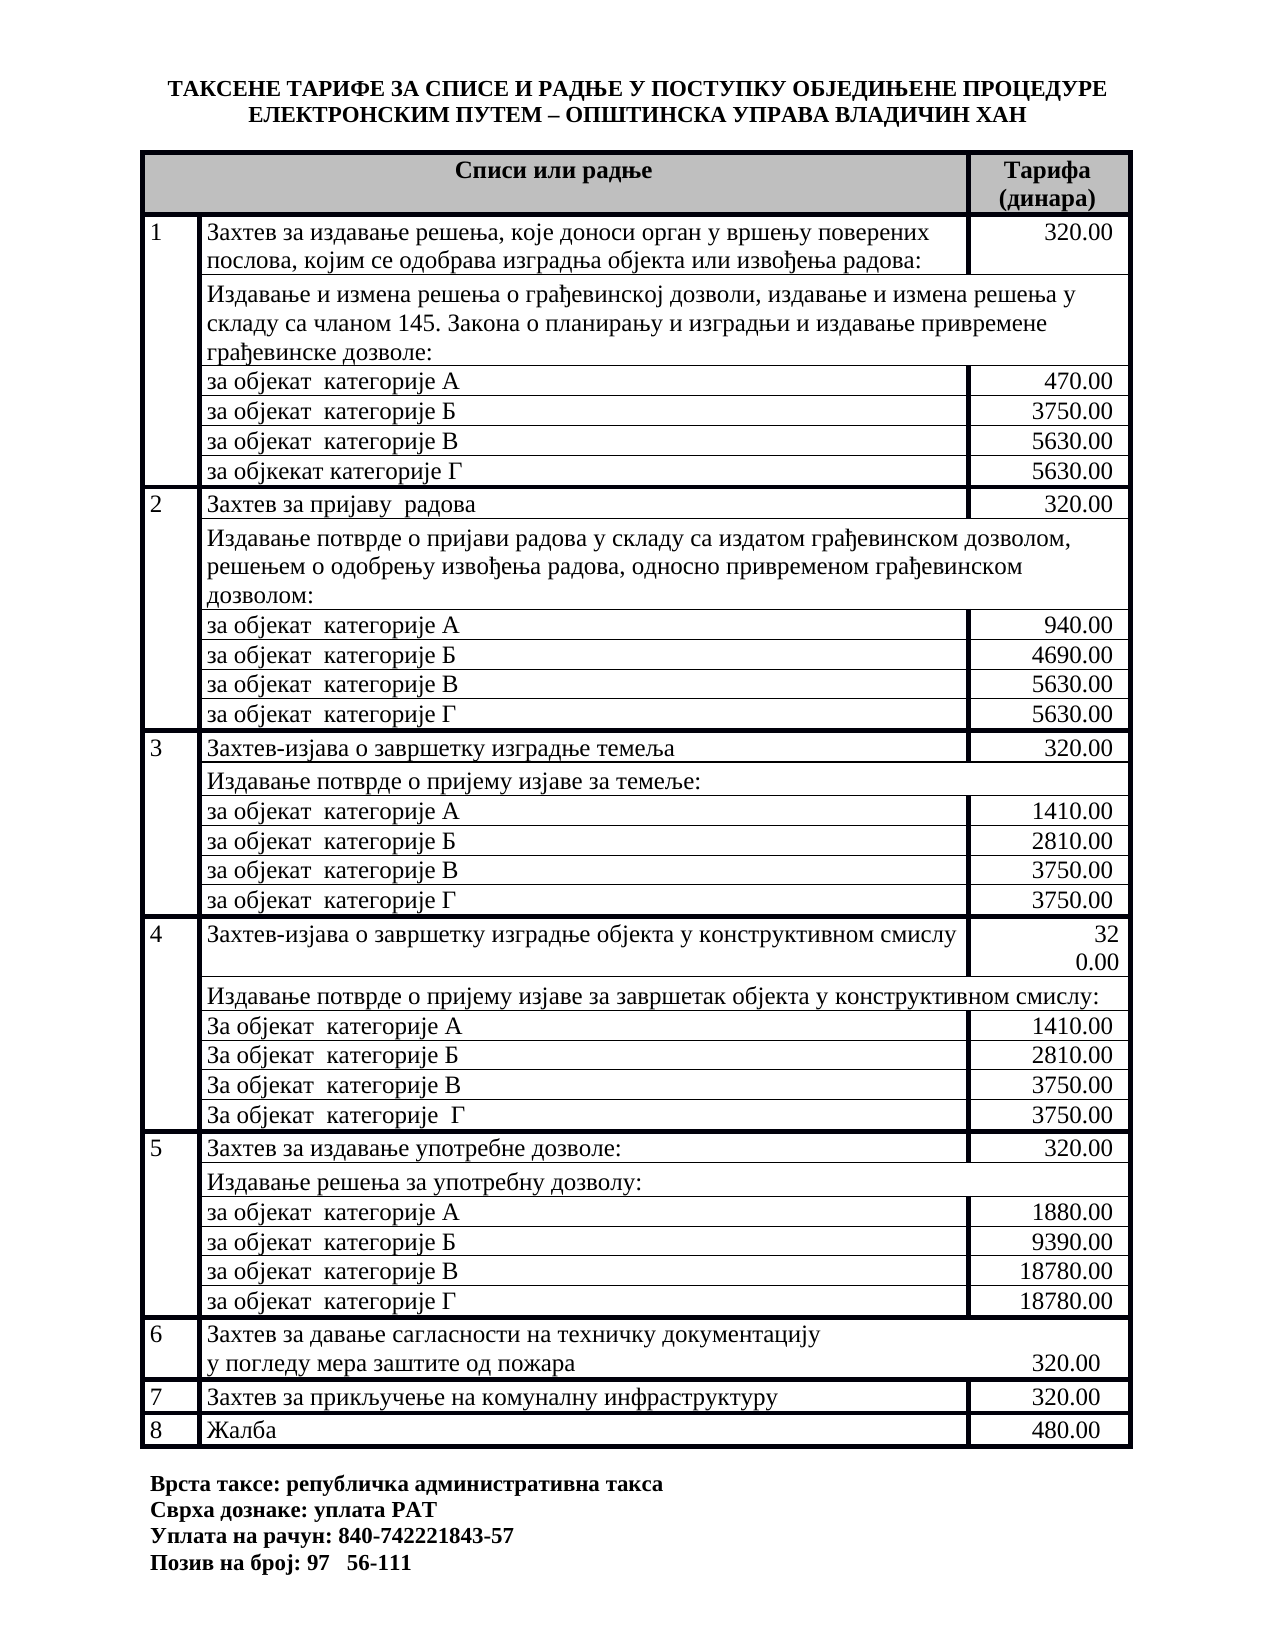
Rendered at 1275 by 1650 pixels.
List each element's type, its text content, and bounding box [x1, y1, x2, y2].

table_header Тарифа (динара) [971, 155, 1128, 212]
table_cell За објекат категорије Б [202, 1041, 966, 1069]
table_cell 1880.00 [971, 1197, 1128, 1226]
table_cell Захтев за прикључење на комуналну инфраструктуру [202, 1382, 966, 1411]
table_cell 1410.00 [971, 796, 1128, 825]
table_cell 5630.00 [971, 426, 1128, 455]
table_cell 5 [145, 1134, 197, 1315]
table_cell 940.00 [971, 610, 1128, 639]
table_cell За објекат категорије А [202, 1011, 966, 1039]
table_cell за објекат категорије Б [202, 640, 966, 668]
table_cell 320.00 [971, 733, 1128, 761]
table_cell 4 [145, 919, 197, 1129]
table_cell 5630.00 [971, 670, 1128, 698]
table_cell Издавање потврде о пријему изјаве за темеље: [202, 763, 1128, 795]
table_cell Захтев-изјава о завршетку изградње објекта у конструктивном смислу [202, 919, 966, 976]
table_cell 8 [145, 1415, 197, 1444]
table_cell 5630.00 [971, 456, 1128, 484]
table_cell За објекат категорије Г [202, 1100, 966, 1129]
table_cell 1410.00 [971, 1011, 1128, 1039]
table_cell 320.00 [971, 217, 1128, 274]
table_cell Захтев за пријаву радова [202, 489, 966, 518]
table_cell за објекат категорије А [202, 1197, 966, 1226]
table_cell 3750.00 [971, 1070, 1128, 1099]
table_cell за објекат категорије Б [202, 826, 966, 854]
table_cell 1 [145, 217, 197, 484]
table_cell 320.00 [971, 1382, 1128, 1411]
table_cell 320.00 [971, 1134, 1128, 1162]
table_cell Захтев за издавање употребне дозволе: [202, 1134, 966, 1162]
table_cell За објекат категорије В [202, 1070, 966, 1099]
table_cell Захтев за давање сагласности на техничку документацију у погледу мера заштите од пожара 320.00 [202, 1320, 1128, 1377]
table_header Списи или радње [145, 155, 966, 212]
table_cell 320.00 [971, 919, 1128, 976]
table_cell Захтев-изјава о завршетку изградње темеља [202, 733, 966, 761]
table_cell за објекат категорије Г [202, 1286, 966, 1315]
table_cell за објекат категорије А [202, 610, 966, 639]
table_cell 18780.00 [971, 1286, 1128, 1315]
table_cell 4690.00 [971, 640, 1128, 668]
table_cell Жалба [202, 1415, 966, 1444]
table_cell за објекат категорије В [202, 426, 966, 455]
table_cell 3 [145, 733, 197, 914]
table_cell 2810.00 [971, 826, 1128, 854]
table_cell 7 [145, 1382, 197, 1411]
table_cell Захтев за издавање решења, које доноси орган у вршењу поверених послова, којим се одобрава изградња објекта или извођења радова: [202, 217, 966, 274]
table_cell 470.00 [971, 366, 1128, 395]
table_cell за објекат категорије А [202, 796, 966, 825]
table_cell за објкекат категорије Г [202, 456, 966, 484]
table_cell 9390.00 [971, 1227, 1128, 1255]
table_cell 2 [145, 489, 197, 728]
table_cell 480.00 [971, 1415, 1128, 1444]
table_cell 6 [145, 1320, 197, 1377]
table_cell за објекат категорије В [202, 670, 966, 698]
table_cell за објекат категорије Б [202, 1227, 966, 1255]
table_cell 320.00 [971, 489, 1128, 518]
table_cell 5630.00 [971, 699, 1128, 728]
table_cell за објекат категорије Б [202, 396, 966, 425]
table_cell 18780.00 [971, 1256, 1128, 1285]
table_cell 3750.00 [971, 856, 1128, 884]
table_cell 2810.00 [971, 1041, 1128, 1069]
table_cell 3750.00 [971, 1100, 1128, 1129]
table_cell 3750.00 [971, 885, 1128, 914]
table_cell Издавање потврде о пријему изјаве за завршетак објекта у конструктивном смислу: [202, 977, 1128, 1010]
table_cell за објекат категорије Г [202, 699, 966, 728]
table_cell за објекат категорије Г [202, 885, 966, 914]
table_cell Издавање потврде о пријави радова у складу са издатом грађевинском дозволом, решењем о одобрењу извођења радова, односно привременом грађевинском дозволом: [202, 519, 1128, 609]
table_cell за објекат категорије В [202, 1256, 966, 1285]
table_cell Издавање и измена решења о грађевинској дозволи, издавање и измена решења у складу са чланом 145. Закона о планирању и изградњи и издавање привремене грађевинске дозволе: [202, 275, 1128, 365]
table_cell за објекат категорије В [202, 856, 966, 884]
table_cell Издавање решења за употребну дозволу: [202, 1163, 1128, 1196]
table_cell 3750.00 [971, 396, 1128, 425]
table_cell за објекат категорије А [202, 366, 966, 395]
